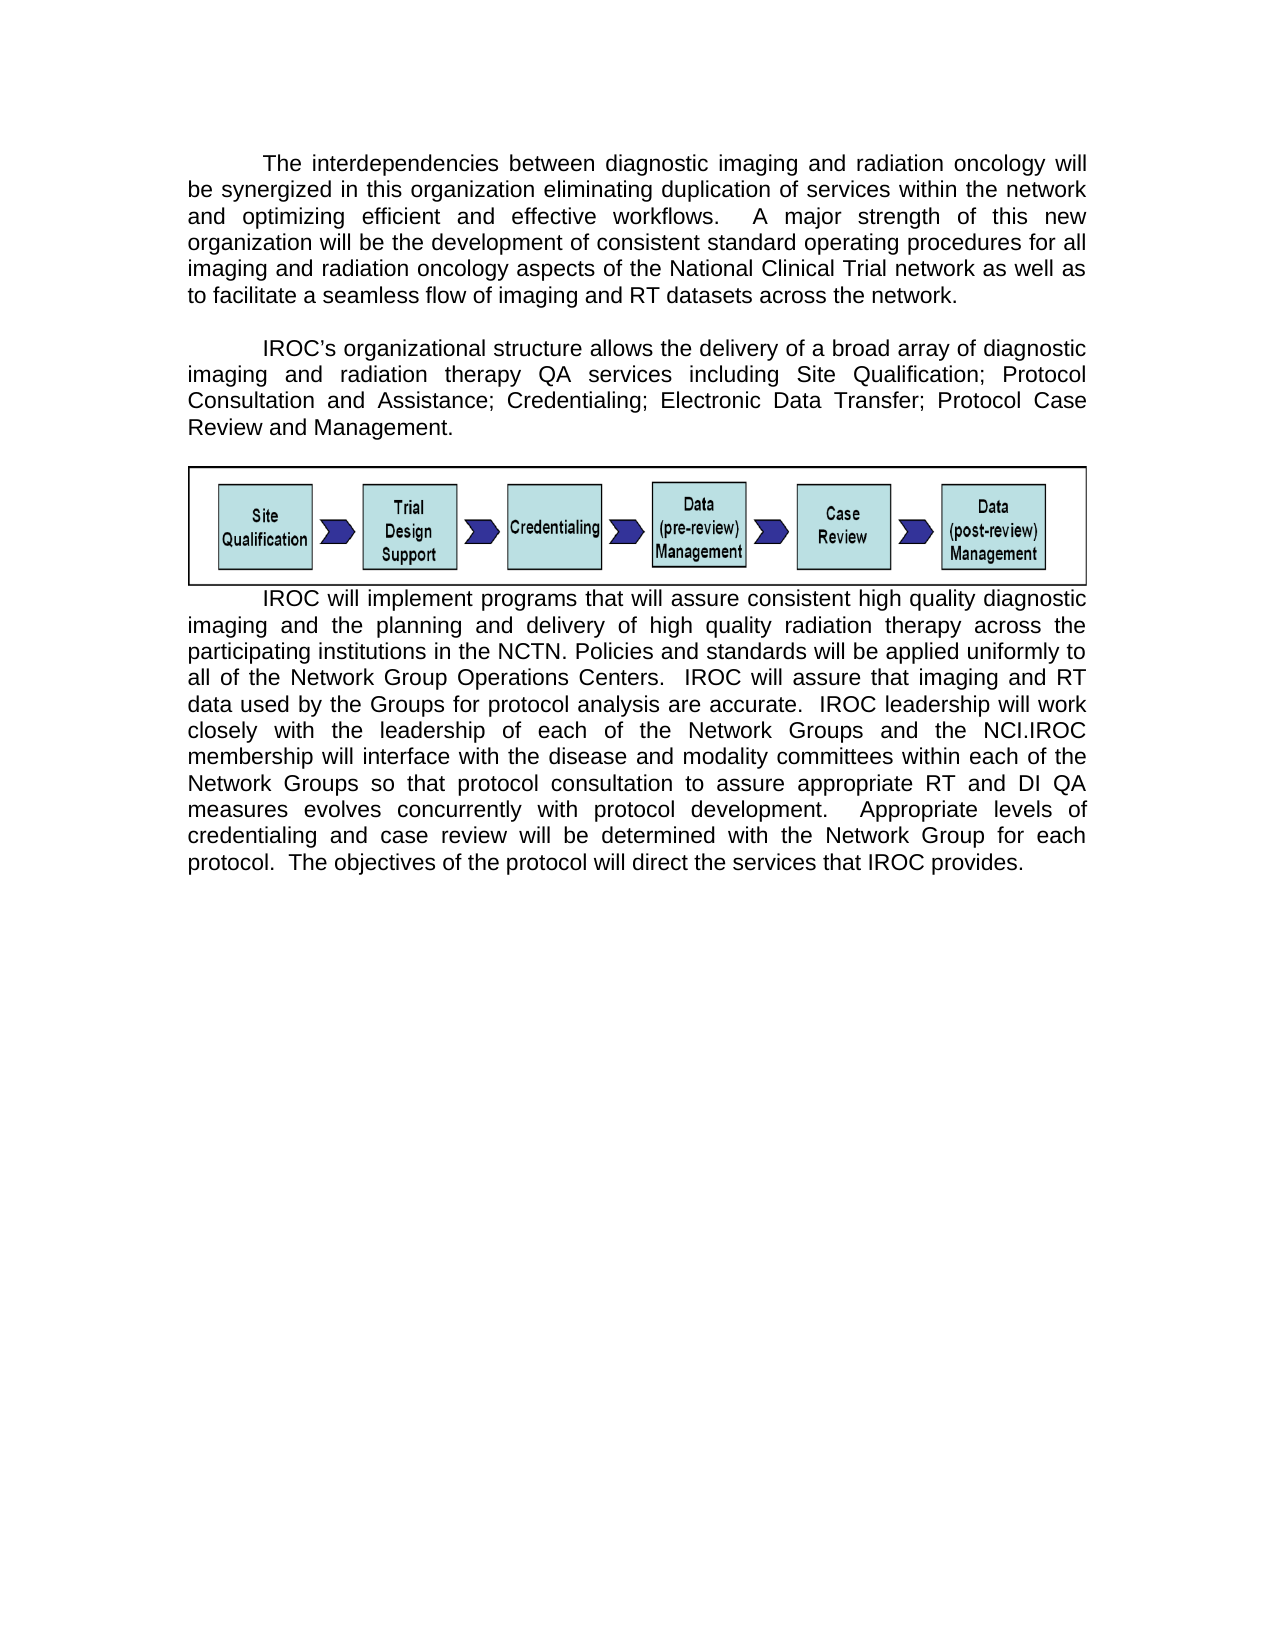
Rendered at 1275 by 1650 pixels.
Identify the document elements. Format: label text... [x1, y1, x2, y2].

text IROC’s organizational structure allows the delivery of a broad array of diagnostic imaging and radiation therapy QA services including Site Qualification; Protocol Consultation and Assistance; Credentialing; Electronic Data Transfer; Protocol Case Review and Management. [187, 334, 1087, 440]
text The interdependencies between diagnostic imaging and radiation oncology will be synergized in this organization eliminating duplication of services within the network and optimizing efficient and effective workflows. A major strength of this new organization will be the development of consistent standard operating procedures for all imaging and radiation oncology aspects of the National Clinical Trial network as well as to facilitate a seamless flow of imaging and RT datasets across the network. [187, 150, 1087, 308]
picture [188, 466, 1087, 586]
text IROC will implement programs that will assure consistent high quality diagnostic imaging and the planning and delivery of high quality radiation therapy across the participating institutions in the NCTN. Policies and standards will be applied uniformly to all of the Network Group Operations Centers. IROC will assure that imaging and RT data used by the Groups for protocol analysis are accurate. IROC leadership will work closely with the leadership of each of the Network Groups and the NCI.IROC membership will interface with the disease and modality committees within each of the Network Groups so that protocol consultation to assure appropriate RT and DI QA measures evolves concurrently with protocol development. Appropriate levels of credentialing and case review will be determined with the Network Group for each protocol. The objectives of the protocol will direct the services that IROC provides. [187, 493, 1087, 875]
